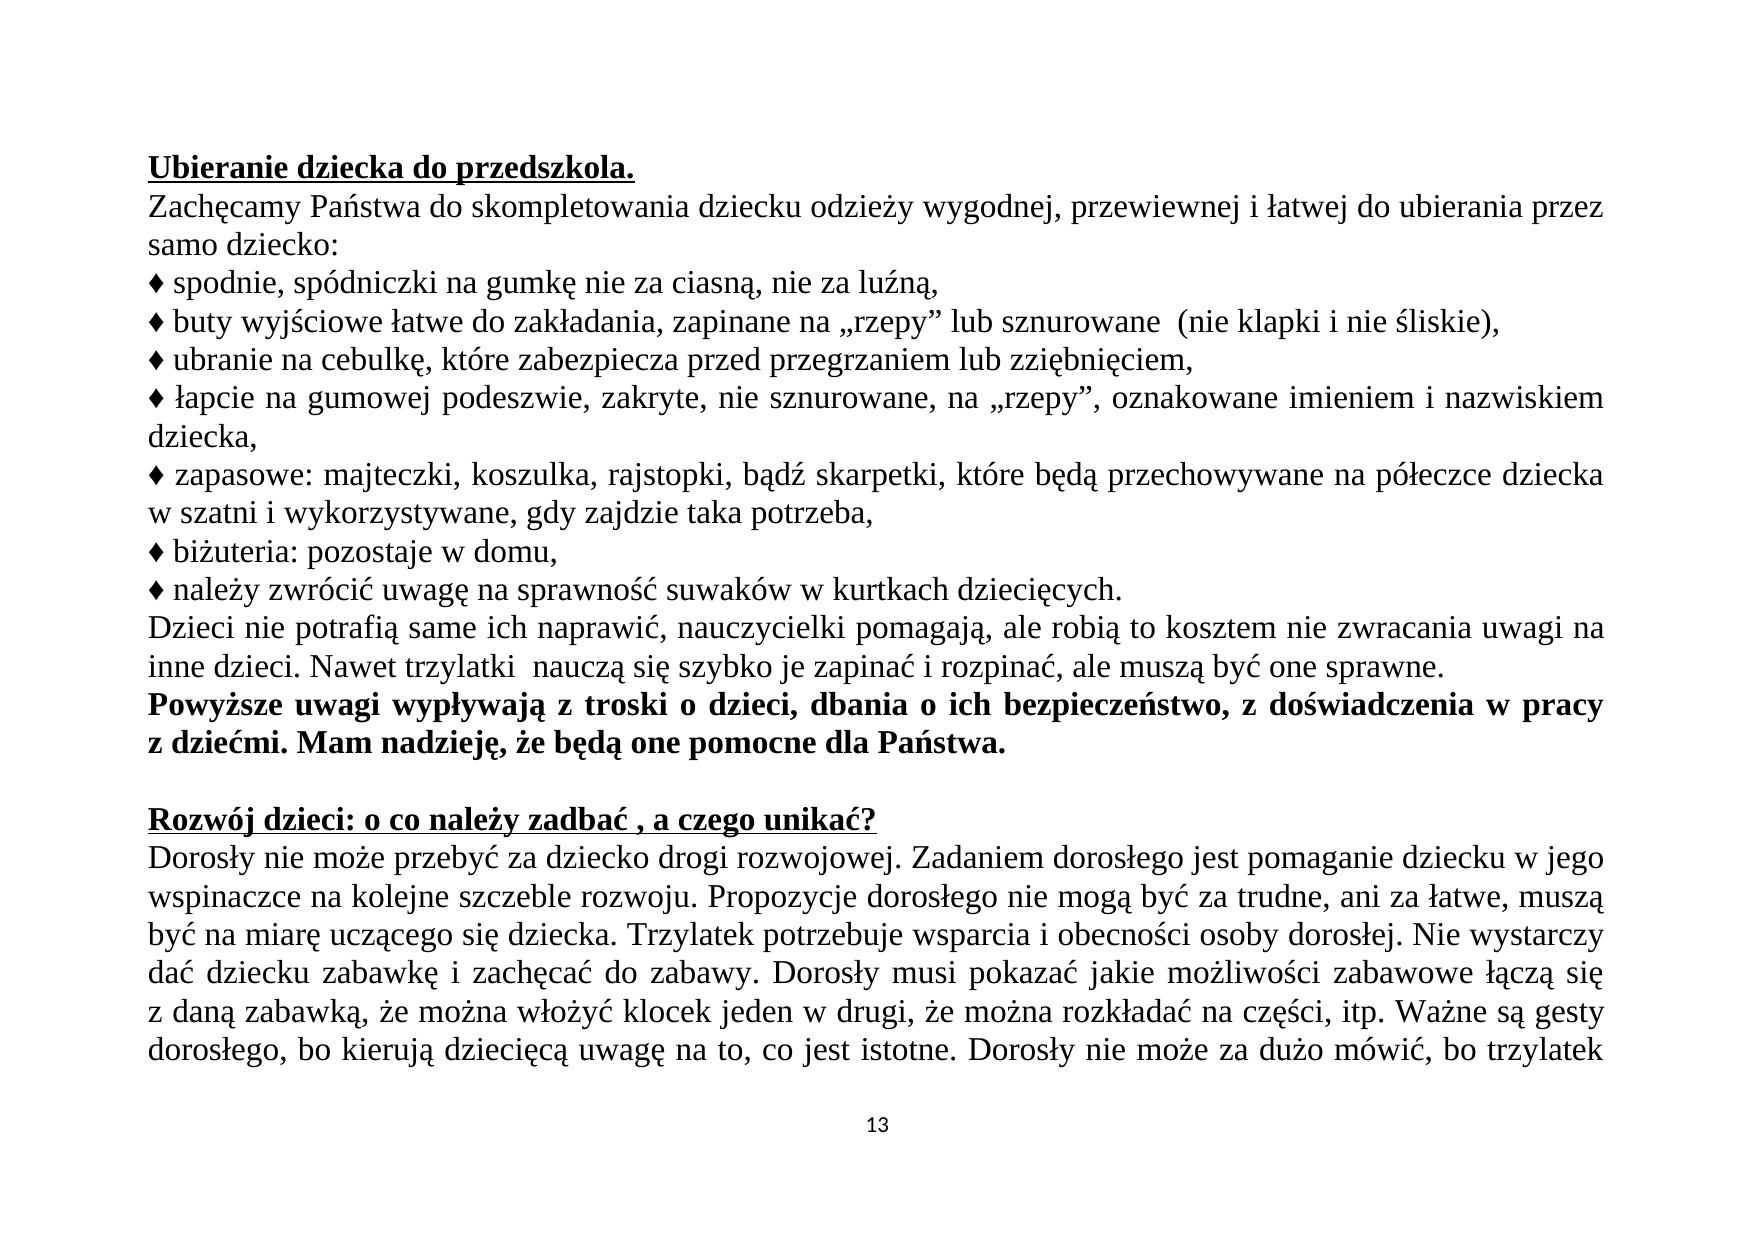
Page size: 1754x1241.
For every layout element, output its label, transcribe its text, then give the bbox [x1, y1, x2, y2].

text ♦ należy zwrócić uwagę na sprawność suwaków w kurtkach dziecięcych. [148, 569, 1606, 608]
text ♦ łapcie na gumowej podeszwie, zakryte, nie sznurowane, na „rzepy”, oznakowane imieniem i nazwiskiem dziecka, [148, 378, 1606, 454]
text Zachęcamy Państwa do skompletowania dziecku odzieży wygodnej, przewiewnej i łatwej do ubierania przez samo dziecko: [148, 186, 1606, 263]
text ♦ ubranie na cebulkę, które zabezpiecza przed przegrzaniem lub zziębnięciem, [148, 339, 1606, 378]
text Dzieci nie potrafią same ich naprawić, nauczycielki pomagają, ale robią to kosztem nie zwracania uwagi na inne dzieci. Nawet trzylatki nauczą się szybko je zapinać i rozpinać, ale muszą być one sprawne. [148, 608, 1606, 684]
text ♦ zapasowe: majteczki, koszulka, rajstopki, bądź skarpetki, które będą przechowywane na półeczce dziecka w szatni i wykorzystywane, gdy zajdzie taka potrzeba, [148, 454, 1606, 531]
text Powyższe uwagi wypływają z troski o dzieci, dbania o ich bezpieczeństwo, z doświadczenia w pracy z dziećmi. Mam nadzieję, że będą one pomocne dla Państwa. [148, 684, 1606, 761]
text ♦ spodnie, spódniczki na gumkę nie za ciasną, nie za luźną, [148, 263, 1606, 301]
text ♦ buty wyjściowe łatwe do zakładania, zapinane na „rzepy” lub sznurowane (nie klapki i nie śliskie), [148, 301, 1606, 339]
text Ubieranie dziecka do przedszkola. [148, 148, 1606, 186]
text ♦ biżuteria: pozostaje w domu, [148, 531, 1606, 569]
text Rozwój dzieci: o co należy zadbać , a czego unikać? [148, 799, 1606, 838]
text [148, 838, 1606, 1068]
